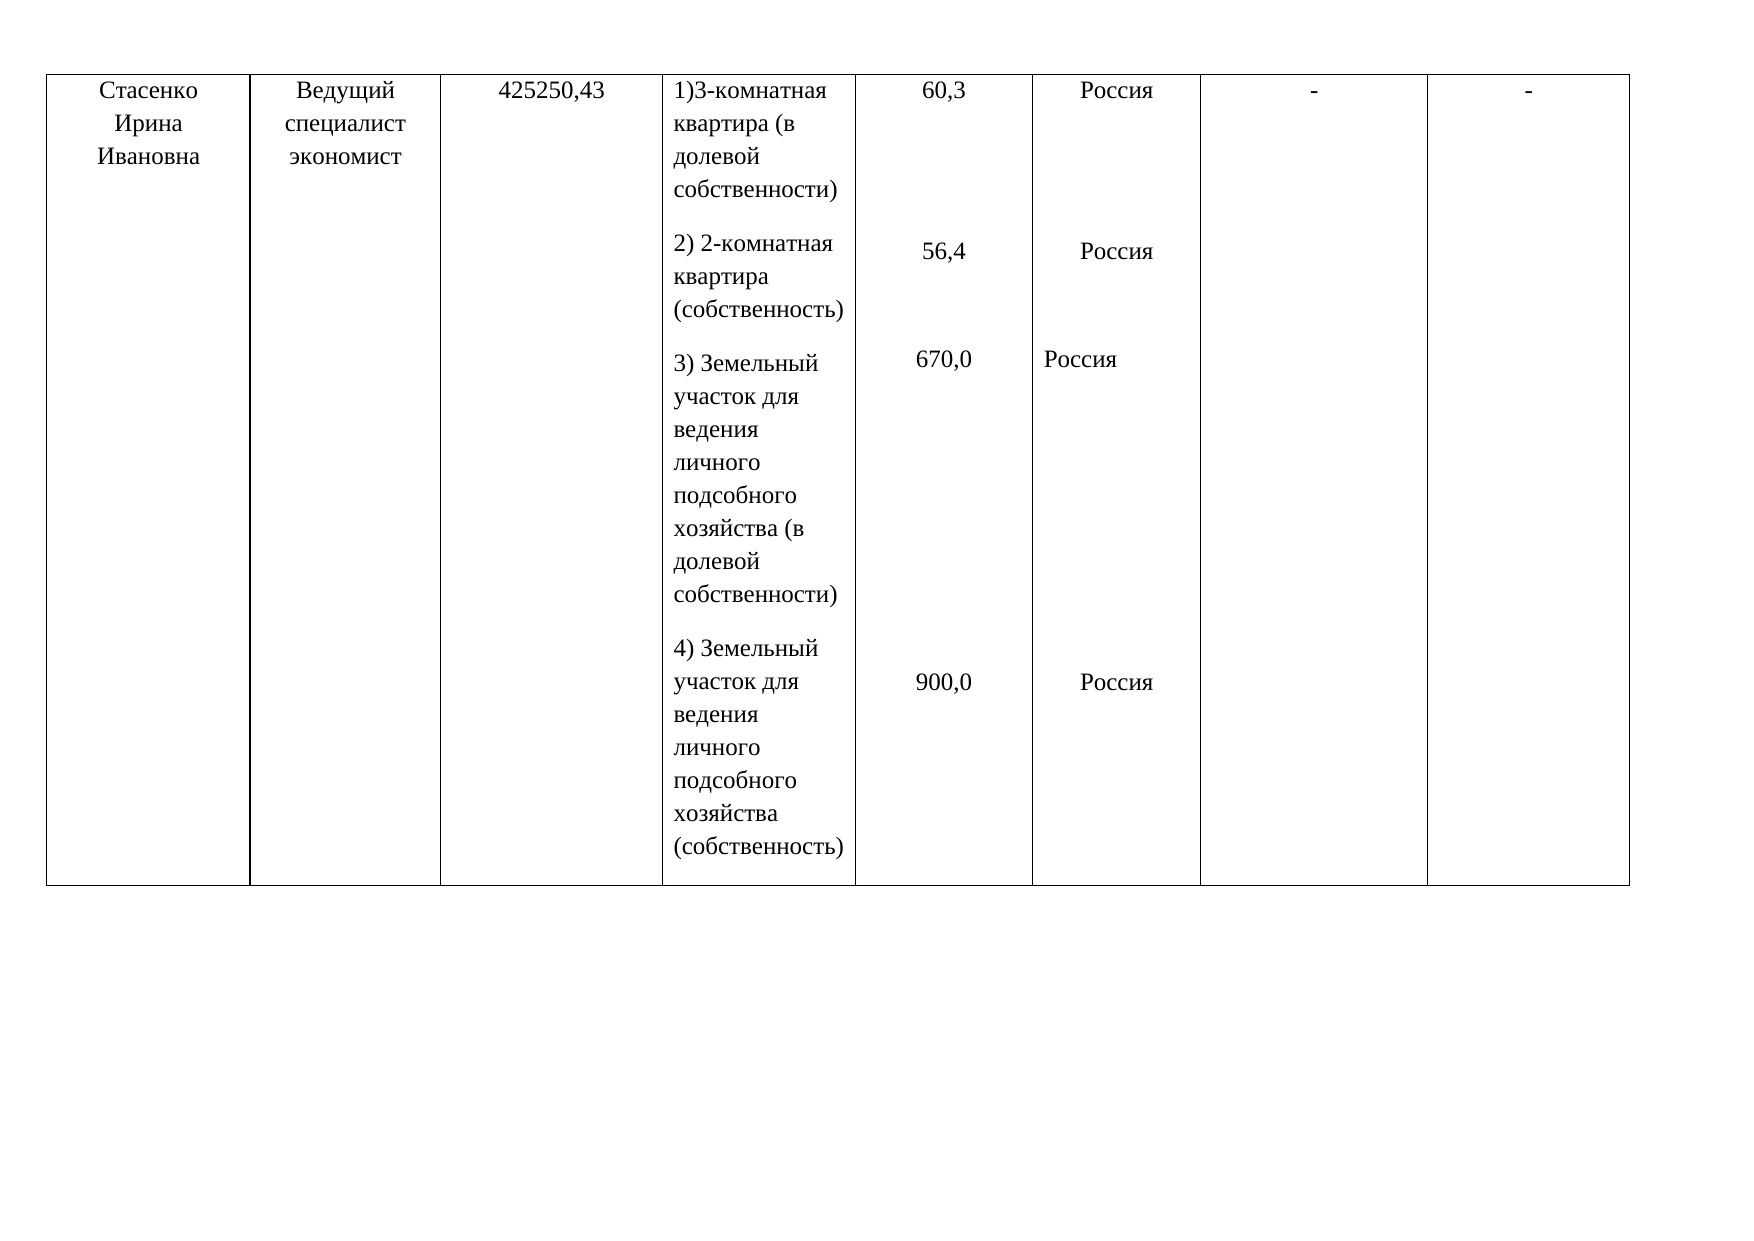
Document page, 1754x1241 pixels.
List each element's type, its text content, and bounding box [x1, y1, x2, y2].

table_cell 60,3 56,4 670,0 900,0 [856, 75, 1032, 885]
table_cell Стасенко Ирина Ивановна [47, 75, 249, 885]
table_cell 425250,43 [441, 75, 662, 885]
table_cell 1)3-комнатная квартира (в долевой собственности) 2) 2-комнатная квартира (собственность) 3) Земельный участок для ведения личного подсобного хозяйства (в долевой собственности) 4) Земельный участок для ведения личного подсобного хозяйства (собственность) [663, 75, 855, 885]
table_cell - [1201, 75, 1427, 885]
table_cell Ведущий специалист экономист [251, 75, 440, 885]
table_cell - [1428, 75, 1629, 885]
table_cell Россия Россия Россия Россия [1033, 75, 1200, 885]
